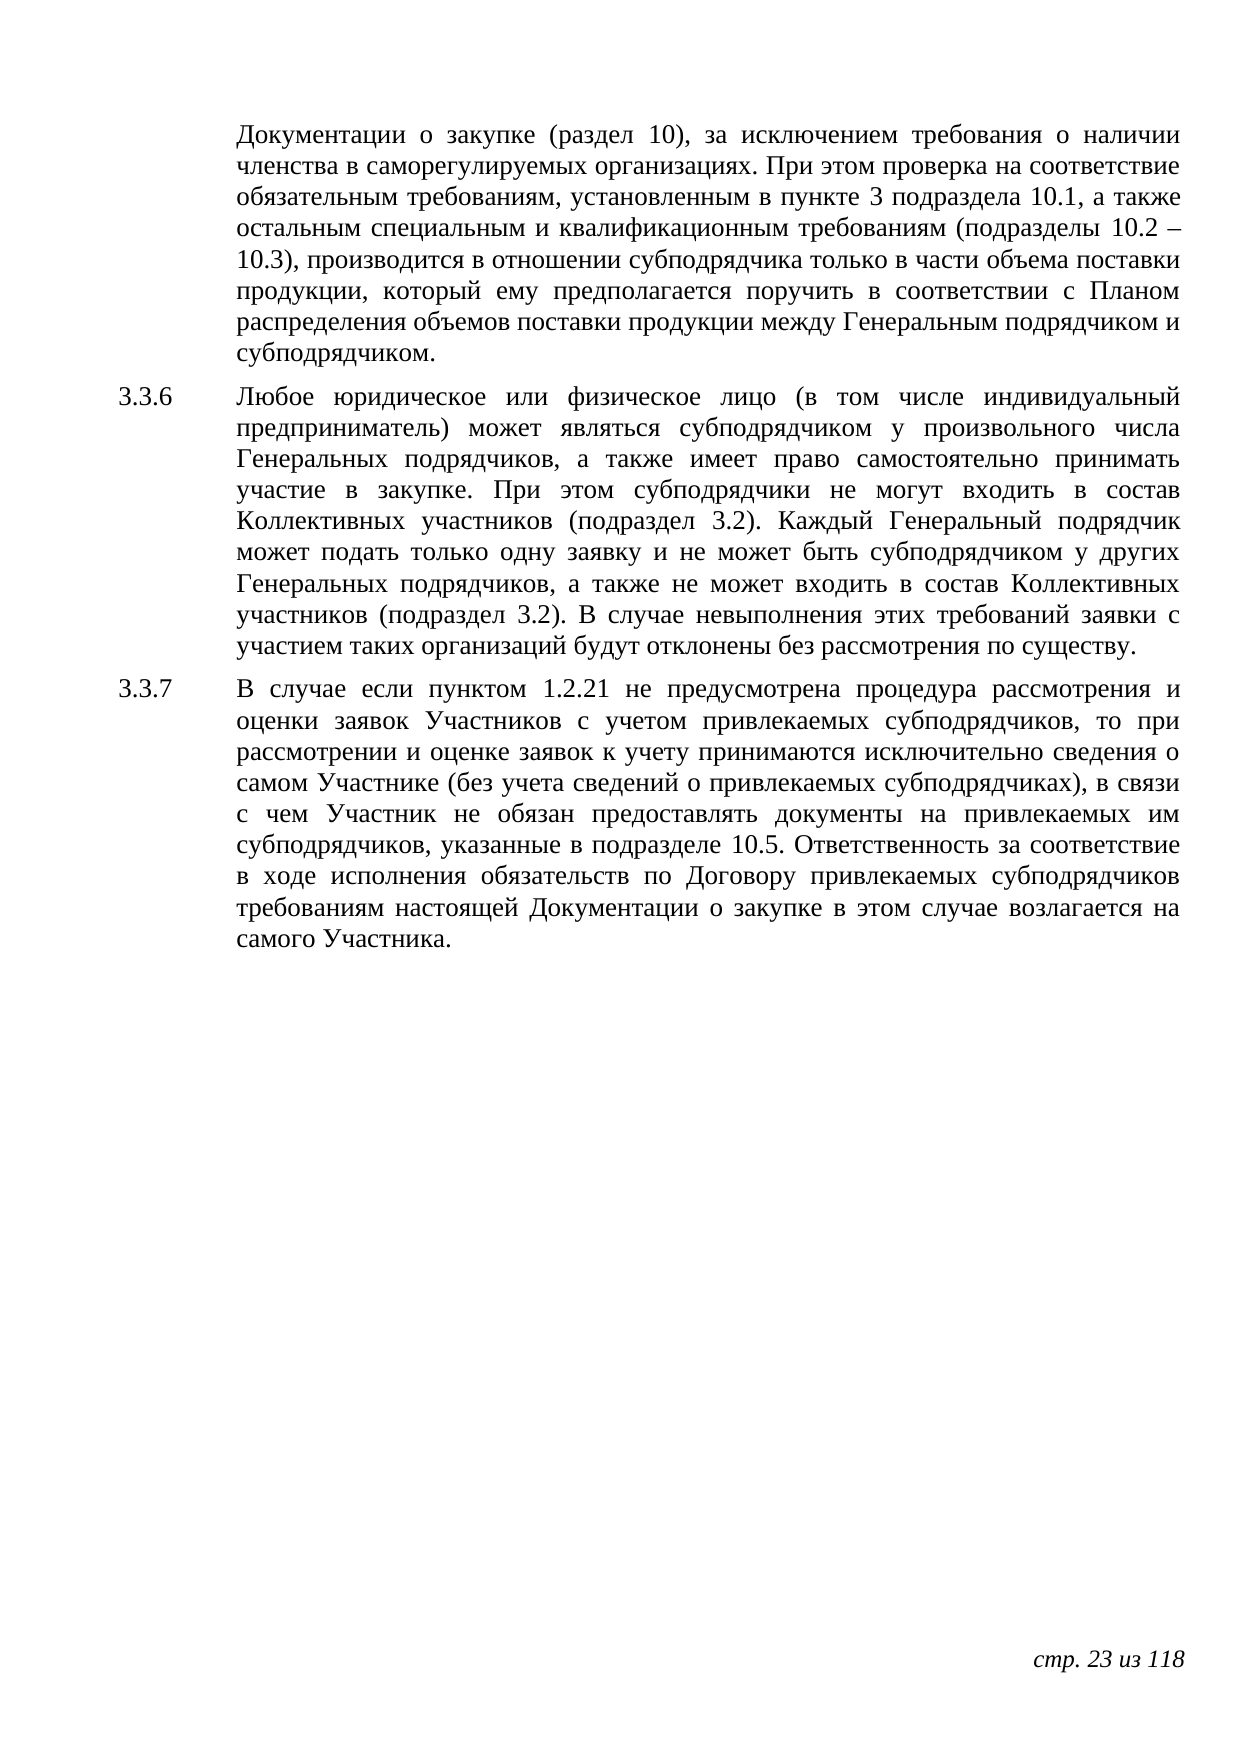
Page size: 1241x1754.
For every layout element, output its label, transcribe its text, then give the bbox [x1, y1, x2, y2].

text Любое юридическое или физическое лицо (в том числе индивидуальный предприниматель) может являться субподрядчиком у произвольного числа Генеральных подрядчиков, а также имеет право самостоятельно принимать участие в закупке. При этом субподрядчики не могут входить в состав Коллективных участников (подраздел 3.2). Каждый Генеральный подрядчик может подать только одну заявку и не может быть субподрядчиком у других Генеральных подрядчиков, а также не может входить в состав Коллективных участников (подраздел 3.2). В случае невыполнения этих требований заявки с участием таких организаций будут отклонены без рассмотрения по существу. [118, 380, 1181, 660]
text В случае если пунктом 1.2.21 не предусмотрена процедура рассмотрения и оценки заявок Участников с учетом привлекаемых субподрядчиков, то при рассмотрении и оценке заявок к учету принимаются исключительно сведения о самом Участнике (без учета сведений о привлекаемых субподрядчиках), в связи с чем Участник не обязан предоставлять документы на привлекаемых им субподрядчиков, указанные в подразделе 10.5. Ответственность за соответствие в ходе исполнения обязательств по Договору привлекаемых субподрядчиков требованиям настоящей Документации о закупке в этом случае возлагается на самого Участника. [118, 673, 1181, 953]
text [118, 118, 1181, 367]
